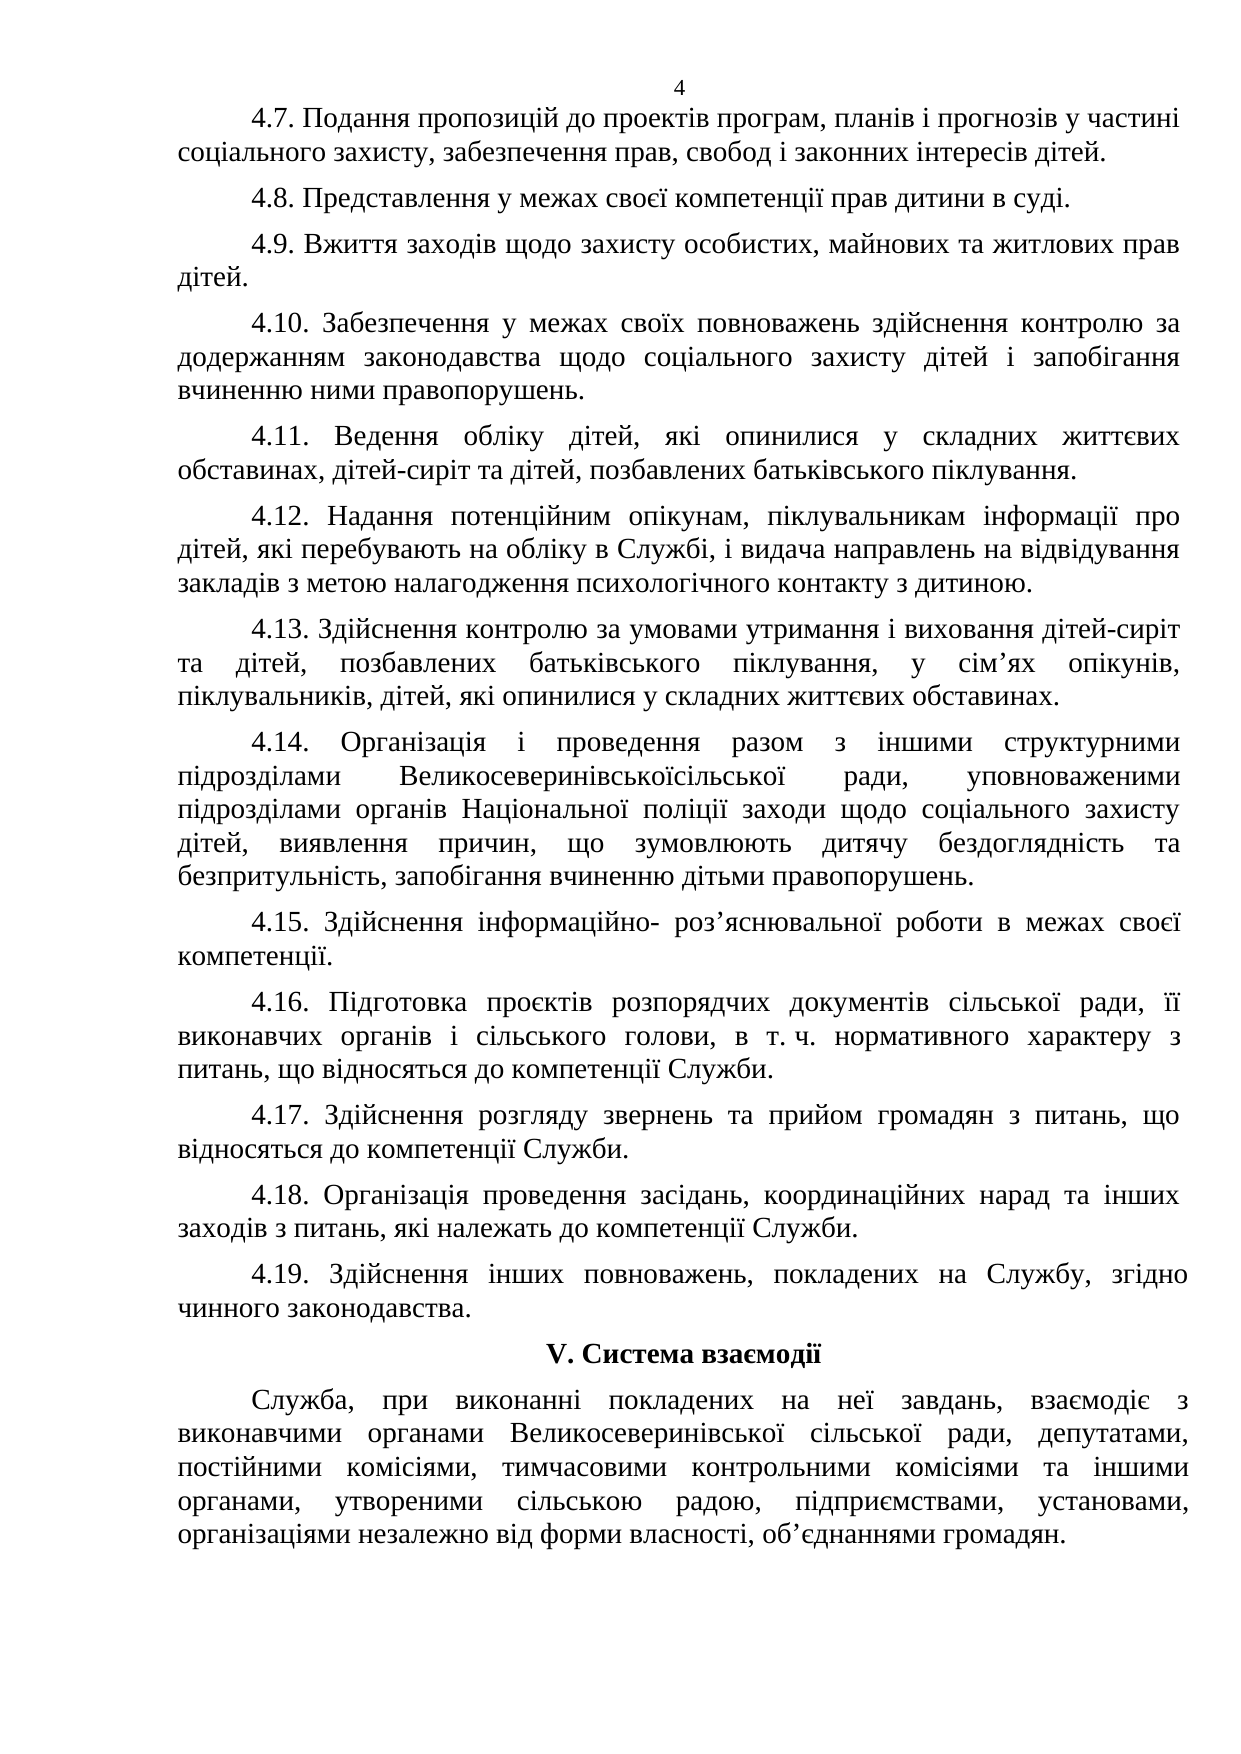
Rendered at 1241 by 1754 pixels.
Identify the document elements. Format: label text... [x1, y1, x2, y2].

text 4.12. Надання потенційним опікунам, піклувальникам інформації про дітей, які перебувають на обліку в Службі, і видача направлень на відвідування закладів з метою налагодження психологічного контакту з дитиною. [177, 498, 1181, 599]
text 4.9. Вжиття заходів щодо захисту особистих, майнових та житлових прав дітей. [177, 226, 1181, 293]
text 4.13. Здійснення контролю за умовами утримання і виховання дітей-сиріт та дітей, позбавлених батьківського піклування, у сім’ях опікунів, піклувальників, дітей, які опинилися у складних життєвих обставинах. [177, 611, 1181, 712]
text 4.11. Ведення обліку дітей, які опинилися у складних життєвих обставинах, дітей-сиріт та дітей, позбавлених батьківського піклування. [177, 418, 1181, 486]
text 4.17. Здійснення розгляду звернень та прийом громадян з питань, що відносяться до компетенції Служби. [177, 1097, 1181, 1164]
text 4.10. Забезпечення у межах своїх повноважень здійснення контролю за додержанням законодавства щодо соціального захисту дітей і запобігання вчиненню ними правопорушень. [177, 305, 1181, 406]
text 4.19. Здійснення інших повноважень, покладених на Службу, згідно чинного законодавства. [177, 1256, 1190, 1323]
text Служба, при виконанні покладених на неї завдань, взаємодіє з виконавчими органами Великосеверинівської сільської ради, депутатами, постійними комісіями, тимчасовими контрольними комісіями та іншими органами, утвореними сільською радою, підприємствами, установами, організаціями незалежно від форми власності, об’єднаннями громадян. [177, 1382, 1190, 1550]
text 4.14. Організація і проведення разом з іншими структурними підрозділами Великосеверинівськоїсільської ради, уповноваженими підрозділами органів Національної поліції заходи щодо соціального захисту дітей, виявлення причин, що зумовлюють дитячу бездоглядність та безпритульність, запобігання вчиненню дітьми правопорушень. [177, 724, 1181, 892]
text 4.15. Здійснення інформаційно- роз’яснювальної роботи в межах своєї компетенції. [177, 904, 1181, 972]
text V. Система взаємодії [177, 1336, 1190, 1369]
text 4.8. Представлення у межах своєї компетенції прав дитини в суді. [177, 180, 1181, 213]
text 4.7. Подання пропозицій до проектів програм, планів і прогнозів у частині соціального захисту, забезпечення прав, свобод і законних інтересів дітей. [177, 100, 1181, 167]
text 4.16. Підготовка проєктів розпорядчих документів сільської ради, її виконавчих органів і сільського голови, в т. ч. нормативного характеру з питань, що відносяться до компетенції Служби. [177, 984, 1181, 1085]
text 4.18. Організація проведення засідань, координаційних нарад та інших заходів з питань, які належать до компетенції Служби. [177, 1177, 1181, 1244]
